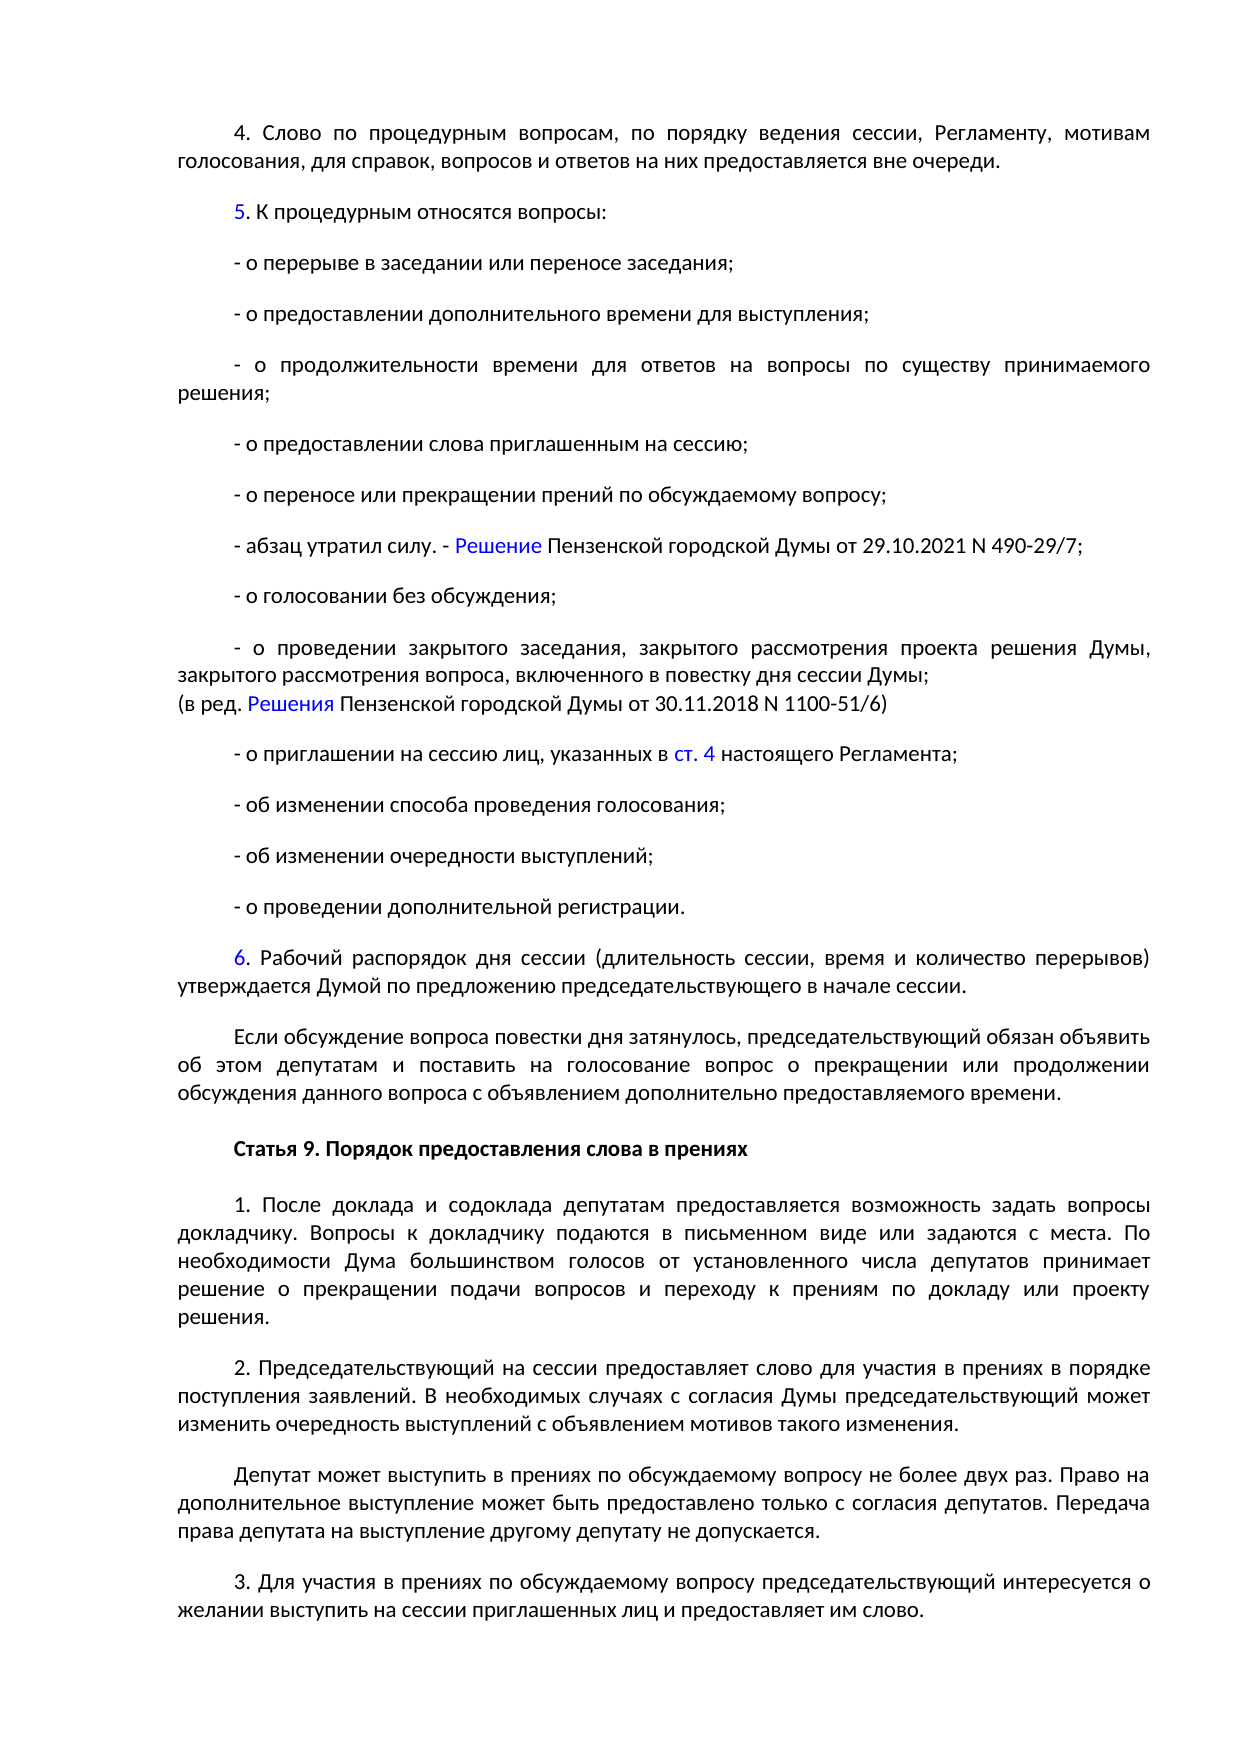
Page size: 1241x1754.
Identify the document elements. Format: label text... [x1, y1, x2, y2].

text - о голосовании без обсуждения; [177, 582, 1152, 610]
text - о предоставлении слова приглашенным на сессию; [177, 429, 1152, 457]
text 2. Председательствующий на сессии предоставляет слово для участия в прениях в порядке поступления заявлений. В необходимых случаях с согласия Думы председательствующий может изменить очередность выступлений с объявлением мотивов такого изменения. [177, 1353, 1152, 1437]
text - о проведении закрытого заседания, закрытого рассмотрения проекта решения Думы, закрытого рассмотрения вопроса, включенного в повестку дня сессии Думы; [177, 633, 1152, 689]
text 6. Рабочий распорядок дня сессии (длительность сессии, время и количество перерывов) утверждается Думой по предложению председательствующего в начале сессии. [177, 943, 1152, 999]
text Депутат может выступить в прениях по обсуждаемому вопросу не более двух раз. Право на дополнительное выступление может быть предоставлено только с согласия депутатов. Передача права депутата на выступление другому депутату не допускается. [177, 1460, 1152, 1544]
text - абзац утратил силу. - Решение Пензенской городской Думы от 29.10.2021 N 490-29/7; [177, 531, 1152, 559]
text - о приглашении на сессию лиц, указанных в ст. 4 настоящего Регламента; [177, 739, 1152, 768]
text - о перерыве в заседании или переносе заседания; [177, 248, 1152, 276]
text (в ред. Решения Пензенской городской Думы от 30.11.2018 N 1100-51/6) [177, 689, 1152, 717]
text - о предоставлении дополнительного времени для выступления; [177, 299, 1152, 327]
text - о продолжительности времени для ответов на вопросы по существу принимаемого решения; [177, 350, 1152, 406]
text 4. Слово по процедурным вопросам, по порядку ведения сессии, Регламенту, мотивам голосования, для справок, вопросов и ответов на них предоставляется вне очереди. [177, 118, 1152, 174]
text 5. К процедурным относятся вопросы: [177, 197, 1152, 225]
text 3. Для участия в прениях по обсуждаемому вопросу председательствующий интересуется о желании выступить на сессии приглашенных лиц и предоставляет им слово. [177, 1567, 1152, 1623]
text - об изменении очередности выступлений; [177, 841, 1152, 869]
text - о проведении дополнительной регистрации. [177, 892, 1152, 920]
text Если обсуждение вопроса повестки дня затянулось, председательствующий обязан объявить об этом депутатам и поставить на голосование вопрос о прекращении или продолжении обсуждения данного вопроса с объявлением дополнительно предоставляемого времени. [177, 1022, 1152, 1106]
text 1. После доклада и содоклада депутатам предоставляется возможность задать вопросы докладчику. Вопросы к докладчику подаются в письменном виде или задаются с места. По необходимости Дума большинством голосов от установленного числа депутатов принимает решение о прекращении подачи вопросов и переходу к прениям по докладу или проекту решения. [177, 1190, 1152, 1331]
title Статья 9. Порядок предоставления слова в прениях [177, 1134, 1152, 1162]
text - об изменении способа проведения голосования; [177, 791, 1152, 818]
text - о переносе или прекращении прений по обсуждаемому вопросу; [177, 480, 1152, 508]
